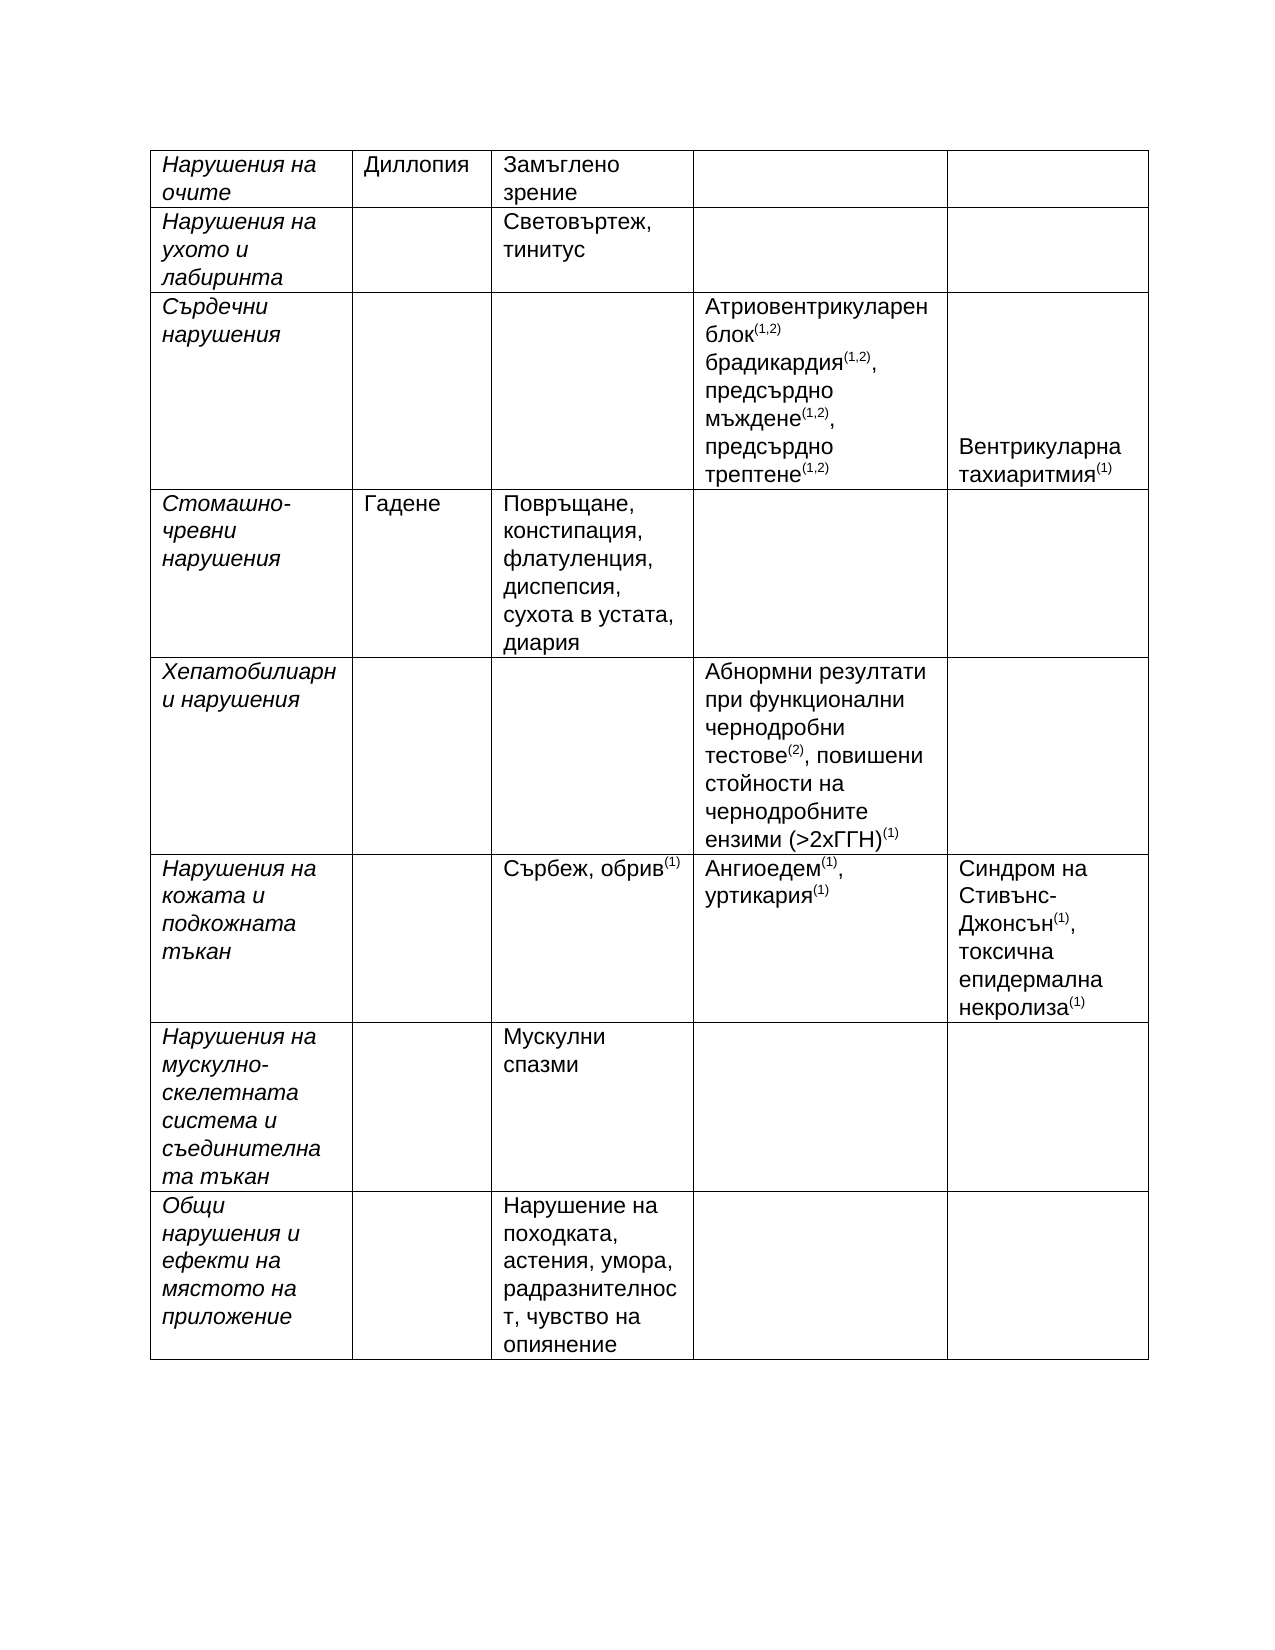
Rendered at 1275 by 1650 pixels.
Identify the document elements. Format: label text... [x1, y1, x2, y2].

table_cell [353, 293, 491, 488]
table_cell Абнормни резултати при функционални чернодробни тестове(2), повишени стойности на чернодробните ензими (>2хГГН)(1) [694, 658, 947, 853]
table_cell [694, 1023, 947, 1191]
table_cell Нарушения на мускулно- скелетната система и съединителната тъкан [151, 1023, 352, 1191]
table_cell Замъглено зрение [492, 151, 693, 207]
table_cell Вентрикуларна тахиаритмия(1) [948, 293, 1148, 488]
table_cell [353, 658, 491, 853]
table_cell [694, 1192, 947, 1359]
table_cell [948, 658, 1148, 853]
table_cell Атриовентрикуларен блок(1,2) брадикардия(1,2), предсърдно мъждене(1,2), предсърдно трептене(1,2) [694, 293, 947, 488]
table_cell [948, 151, 1148, 207]
table_cell [353, 208, 491, 292]
table_cell [353, 855, 491, 1022]
table_cell Нарушения на ухото и лабиринта [151, 208, 352, 292]
table_cell Гадене [353, 490, 491, 657]
table_cell Сърдечни нарушения [151, 293, 352, 488]
table_cell Сърбеж, обрив(1) [492, 855, 693, 1022]
table_cell Диллопия [353, 151, 491, 207]
table_cell Общи нарушения и ефекти на мястото на приложение [151, 1192, 352, 1359]
table_cell [694, 490, 947, 657]
table_cell Нарушения на очите [151, 151, 352, 207]
table_cell [948, 208, 1148, 292]
table_cell [948, 1192, 1148, 1359]
table_cell [694, 208, 947, 292]
table_cell [948, 490, 1148, 657]
table_cell Ангиоедем(1), уртикария(1) [694, 855, 947, 1022]
table_cell [492, 658, 693, 853]
table_cell [492, 293, 693, 488]
table_cell [694, 151, 947, 207]
table_cell Нарушения на кожата и подкожната тъкан [151, 855, 352, 1022]
table_cell Стомашно-чревни нарушения [151, 490, 352, 657]
table_cell Световъртеж, тинитус [492, 208, 693, 292]
table_cell Хепатобилиарни нарушения [151, 658, 352, 853]
table_cell Синдром на Стивънс- Джонсън(1), токсична епидермална некролиза(1) [948, 855, 1148, 1022]
table_cell Мускулни спазми [492, 1023, 693, 1191]
table_cell Повръщане, констипация, флатуленция, диспепсия, сухота в устата, диария [492, 490, 693, 657]
table_cell [353, 1192, 491, 1359]
table_cell [353, 1023, 491, 1191]
table_cell Нарушение на походката, астения, умора, радразнителност, чувство на опиянение [492, 1192, 693, 1359]
table_cell [948, 1023, 1148, 1191]
